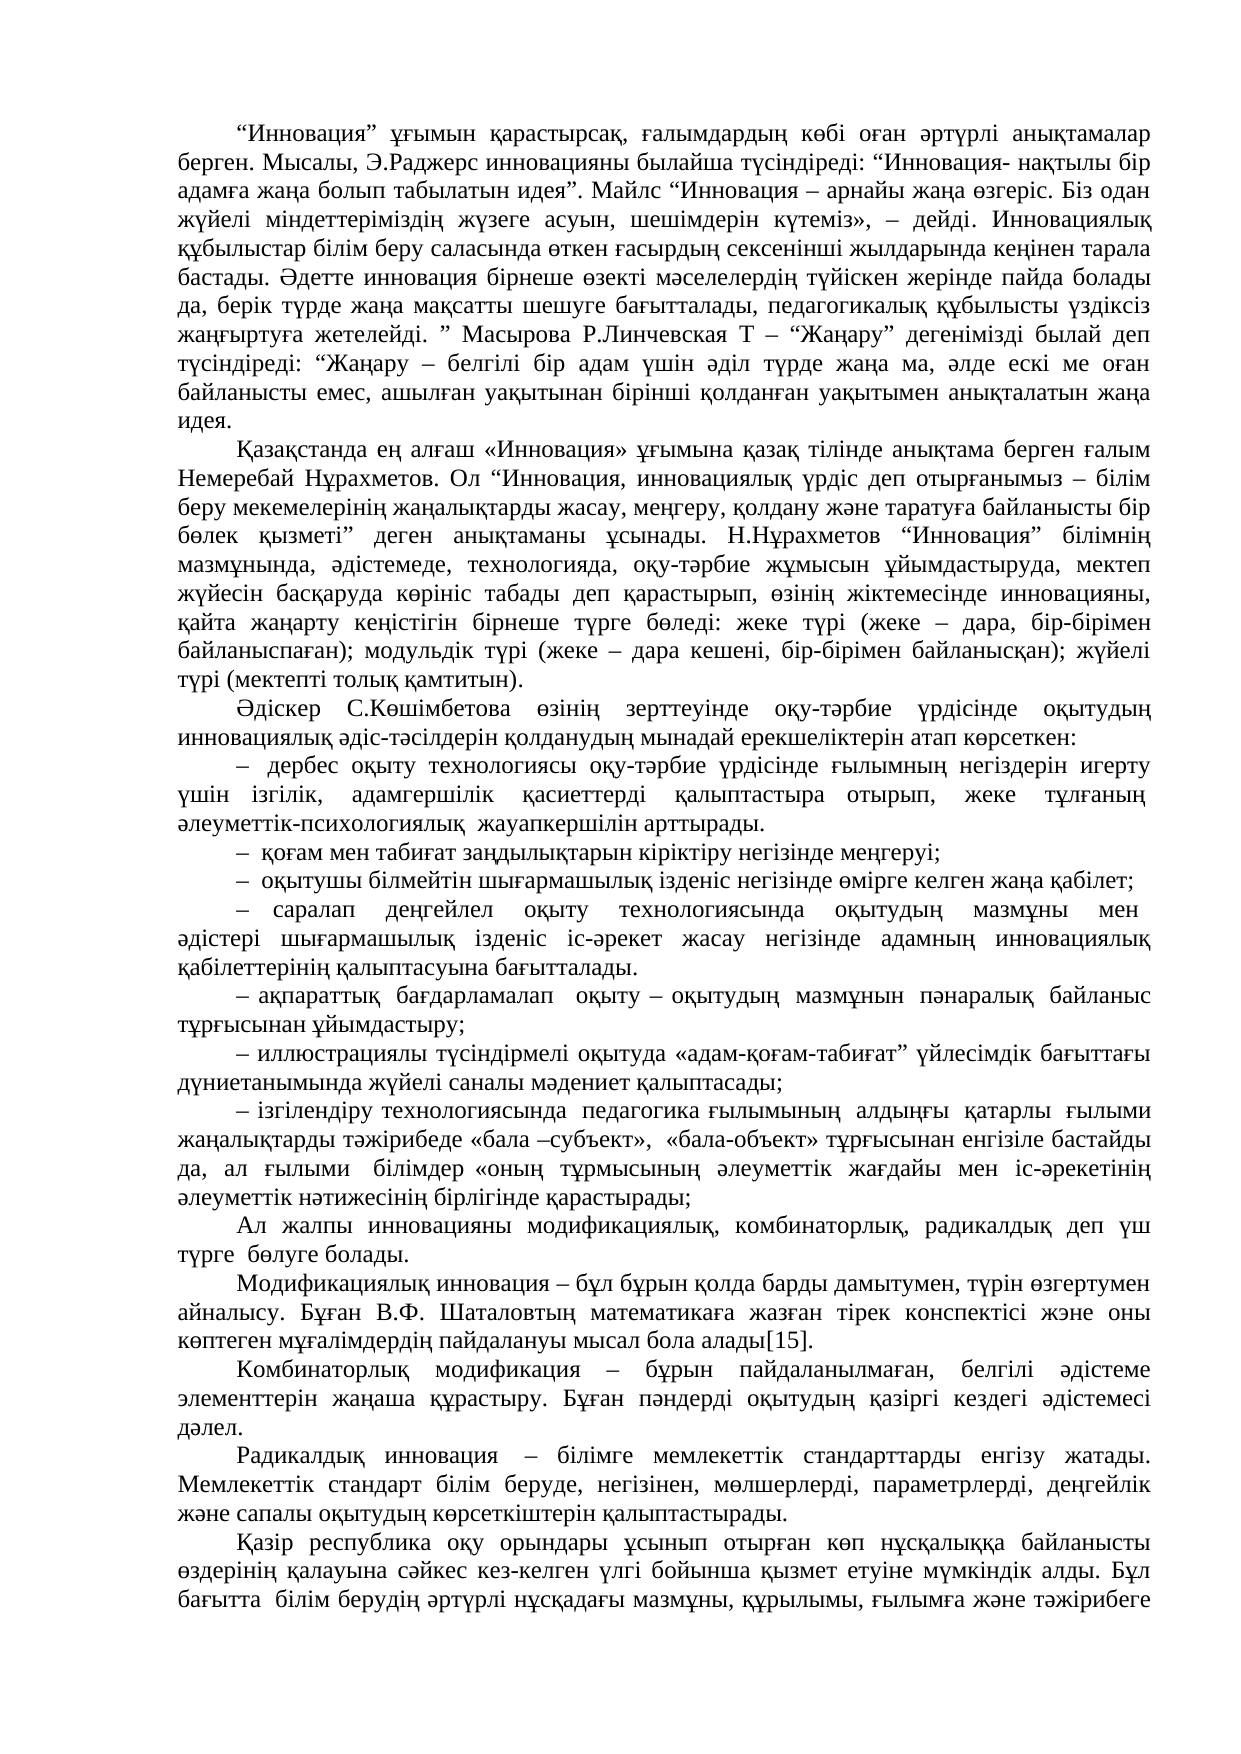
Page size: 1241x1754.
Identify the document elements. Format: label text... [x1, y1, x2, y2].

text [177, 1527, 1152, 1613]
text “Инновация” ұғымын қарастырсақ, ғалымдардың көбі оған әртүрлі анықтамалар берген. Мысалы, Э.Раджерс инновацияны былайша түсіндіреді: “Инновация- нақтылы бір адамға жаңа болып табылатын идея”. Майлс “Инновация – арнайы жаңа өзгеріс. Біз одан жүйелі міндеттеріміздің жүзеге асуын, шешімдерін күтеміз», – дейді. Инновациялық құбылыстар білім беру саласында өткен ғасырдың сексенінші жылдарында кеңінен тарала бастады. Әдетте инновация бірнеше өзекті мәселелердің түйіскен жерінде пайда болады да, берік түрде жаңа мақсатты шешуге бағытталады, педагогикалық құбылысты үздіксіз жаңғыртуға жетелейді. ” Масырова Р.Линчевская Т – “Жаңару” дегенімізді былай деп түсіндіреді: “Жаңару – белгілі бір адам үшін әділ түрде жаңа ма, әлде ескі ме оған байланысты емес, ашылған уақытынан бірінші қолданған уақытымен анықталатын жаңа идея. [177, 118, 1152, 434]
text Әдіскер С.Көшімбетова өзінің зерттеуінде оқу-тәрбие үрдісінде оқытудың инновациялық әдіс-тәсілдерін қолданудың мынадай ерекшеліктерін атап көрсеткен: [177, 693, 1152, 751]
text – ақпараттық бағдарламалап оқыту – оқытудың мазмұнын пәнаралық байланыс тұрғысынан ұйымдастыру; [177, 981, 1152, 1038]
text – дербес оқыту технологиясы оқу-тәрбие үрдісінде ғылымның негіздерін игерту үшін ізгілік, адамгершілік қасиеттерді қалыптастыра отырып, жеке тұлғаның әлеуметтік-психологиялық жауапкершілін арттырады. [177, 751, 1152, 837]
text – қоғам мен табиғат заңдылықтарын кіріктіру негізінде меңгеруі; [177, 837, 1152, 866]
text – оқытушы білмейтін шығармашылық ізденіс негізінде өмірге келген жаңа қабілет; [177, 866, 1152, 894]
text Модификациялық инновация – бұл бұрын қолда барды дамытумен, түрін өзгертумен айналысу. Бұған В.Ф. Шаталовтың математикаға жазған тірек конспектісі жэне оны көптеген мұғалімдердің пайдалануы мысал бола алады[15]. [177, 1268, 1152, 1354]
text – иллюстрациялы түсіндірмелі оқытуда «адам-қоғам-табиғат” үйлесімдік бағыттағы дүниетанымында жүйелі саналы мәдениет қалыптасады; [177, 1038, 1152, 1096]
text – саралап деңгейлел оқыту технологиясында оқытудың мазмұны мен әдістері шығармашылық ізденіс іс-әрекет жасау негізінде адамның инновациялық қабілеттерінің қалыптасуына бағытталады. [177, 894, 1152, 981]
text – ізгілендіру технологиясында педагогика ғылымының алдыңғы қатарлы ғылыми жаңалықтарды тәжірибеде «бала –субъект», «бала-объект» тұрғысынан енгізіле бастайды да, ал ғылыми білімдер «оның тұрмысының әлеуметтік жағдайы мен іс-әрекетінің әлеуметтік нәтижесінің бірлігінде қарастырады; [177, 1096, 1152, 1211]
text Комбинаторлық модификация – бұрын пайдаланылмаған, белгілі әдістеме элементтерін жаңаша құрастыру. Бұған пәндерді оқытудың қазіргі кездегі әдістемесі дәлел. [177, 1354, 1152, 1441]
text Қазақстанда ең алғаш «Инновация» ұғымына қазақ тілінде анықтама берген ғалым Немеребай Нұрахметов. Ол “Инновация, инновациялық үрдіс деп отырғанымыз – білім беру мекемелерінің жаңалықтарды жасау, меңгеру, қолдану және таратуға байланысты бір бөлек қызметі” деген анықтаманы ұсынады. Н.Нұрахметов “Инновация” білімнің мазмұнында, әдістемеде, технологияда, оқу-тәрбие жұмысын ұйымдастыруда, мектеп жүйесін басқаруда көрініс табады деп қарастырып, өзінің жіктемесінде инновацияны, қайта жаңарту кеңістігін бірнеше түрге бөледі: жеке түрі (жеке – дара, бір-бірімен байланыспаған); модульдік түрі (жеке – дара кешені, бір-бірімен байланысқан); жүйелі түрі (мектепті толық қамтитын). [177, 434, 1152, 693]
text Ал жалпы инновацияны модификациялық, комбинаторлық, радикалдық деп үш түрге бөлуге болады. [177, 1211, 1152, 1268]
text Радикалдық инновация – білімге мемлекеттік стандарттарды енгізу жатады. Мемлекеттік стандарт білім беруде, негізінен, мөлшерлерді, параметрлерді, деңгейлік және сапалы оқытудың көрсеткіштерін қалыптастырады. [177, 1441, 1152, 1527]
